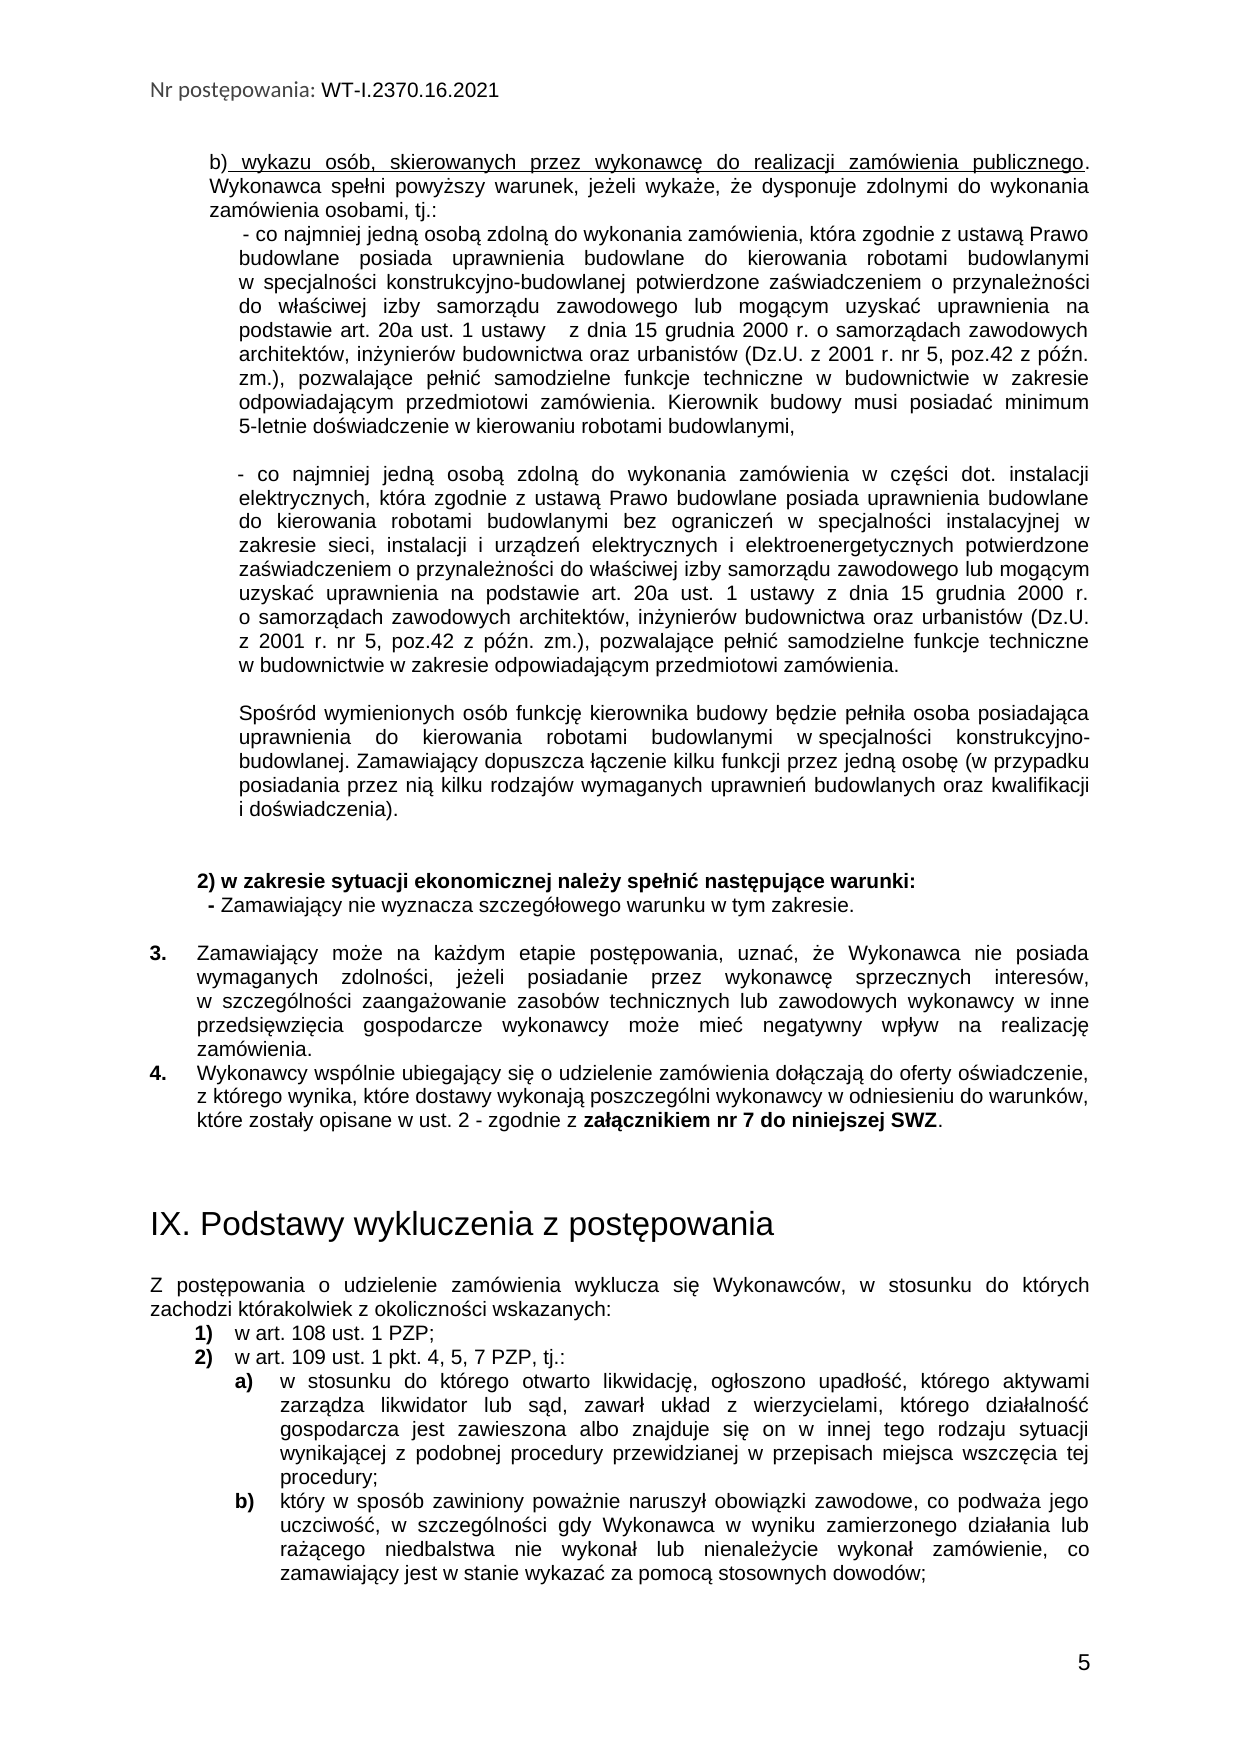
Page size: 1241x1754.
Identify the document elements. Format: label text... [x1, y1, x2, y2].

list Wykonawcy wspólnie ubiegający się o udzielenie zamówienia dołączają do oferty oświadczenie, z którego wynika, które dostawy wykonają poszczególni wykonawcy w odniesieniu do warunków, które zostały opisane w ust. 2 - zgodnie z załącznikiem nr 7 do niniejszej SWZ. [149, 1060, 1090, 1132]
list w art. 109 ust. 1 pkt. 4, 5, 7 PZP, tj.: [194, 1345, 1090, 1369]
list który w sposób zawiniony poważnie naruszył obowiązki zawodowe, co podważa jego uczciwość, w szczególności gdy Wykonawca w wyniku zamierzonego działania lub rażącego niedbalstwa nie wykonał lub nienależycie wykonał zamówienie, co zamawiający jest w stanie wykazać za pomocą stosownych dowodów; [234, 1488, 1090, 1584]
list w stosunku do którego otwarto likwidację, ogłoszono upadłość, którego aktywami zarządza likwidator lub sąd, zawarł układ z wierzycielami, którego działalność gospodarcza jest zawieszona albo znajduje się on w innej tego rodzaju sytuacji wynikającej z podobnej procedury przewidzianej w przepisach miejsca wszczęcia tej procedury; [234, 1369, 1090, 1488]
list Zamawiający może na każdym etapie postępowania, uznać, że Wykonawca nie posiada wymaganych zdolności, jeżeli posiadanie przez wykonawcę sprzecznych interesów, w szczególności zaangażowanie zasobów technicznych lub zawodowych wykonawcy w inne przedsięwzięcia gospodarcze wykonawcy może mieć negatywny wpływ na realizację zamówienia. [149, 941, 1090, 1060]
text - co najmniej jedną osobą zdolną do wykonania zamówienia w części dot. instalacji elektrycznych, która zgodnie z ustawą Prawo budowlane posiada uprawnienia budowlane do kierowania robotami budowlanymi bez ograniczeń w specjalności instalacyjnej w zakresie sieci, instalacji i urządzeń elektrycznych i elektroenergetycznych potwierdzone zaświadczeniem o przynależności do właściwej izby samorządu zawodowego lub mogącym uzyskać uprawnienia na podstawie art. 20a ust. 1 ustawy z dnia 15 grudnia 2000 r. o samorządach zawodowych architektów, inżynierów budownictwa oraz urbanistów (Dz.U. z 2001 r. nr 5, poz.42 z późn. zm.), pozwalające pełnić samodzielne funkcje techniczne w budownictwie w zakresie odpowiadającym przedmiotowi zamówienia. [224, 461, 1090, 677]
subtitle b) wykazu osób, skierowanych przez wykonawcę do realizacji zamówienia publicznego. Wykonawca spełni powyższy warunek, jeżeli wykaże, że dysponuje zdolnymi do wykonania zamówienia osobami, tj.: [209, 150, 1090, 222]
text - co najmniej jedną osobą zdolną do wykonania zamówienia, która zgodnie z ustawą Prawo budowlane posiada uprawnienia budowlane do kierowania robotami budowlanymi w specjalności konstrukcyjno-budowlanej potwierdzone zaświadczeniem o przynależności do właściwej izby samorządu zawodowego lub mogącym uzyskać uprawnienia na podstawie art. 20a ust. 1 ustawy z dnia 15 grudnia 2000 r. o samorządach zawodowych architektów, inżynierów budownictwa oraz urbanistów (Dz.U. z 2001 r. nr 5, poz.42 z późn. zm.), pozwalające pełnić samodzielne funkcje techniczne w budownictwie w zakresie odpowiadającym przedmiotowi zamówienia. Kierownik budowy musi posiadać minimum 5-letnie doświadczenie w kierowaniu robotami budowlanymi, [224, 222, 1090, 437]
text - Zamawiający nie wyznacza szczegółowego warunku w tym zakresie. [150, 893, 1090, 917]
text Spośród wymienionych osób funkcję kierownika budowy będzie pełniła osoba posiadająca uprawnienia do kierowania robotami budowlanymi w specjalności konstrukcyjno-budowlanej. Zamawiający dopuszcza łączenie kilku funkcji przez jedną osobę (w przypadku posiadania przez nią kilku rodzajów wymaganych uprawnień budowlanych oraz kwalifikacji i doświadczenia). [239, 701, 1090, 821]
text 2) w zakresie sytuacji ekonomicznej należy spełnić następujące warunki: [150, 869, 1090, 893]
subtitle IX. Podstawy wykluczenia z postępowania [150, 1204, 1090, 1243]
text Z postępowania o udzielenie zamówienia wyklucza się Wykonawców, w stosunku do których zachodzi którakolwiek z okoliczności wskazanych: [150, 1273, 1090, 1321]
list w art. 108 ust. 1 PZP; [194, 1321, 1090, 1345]
